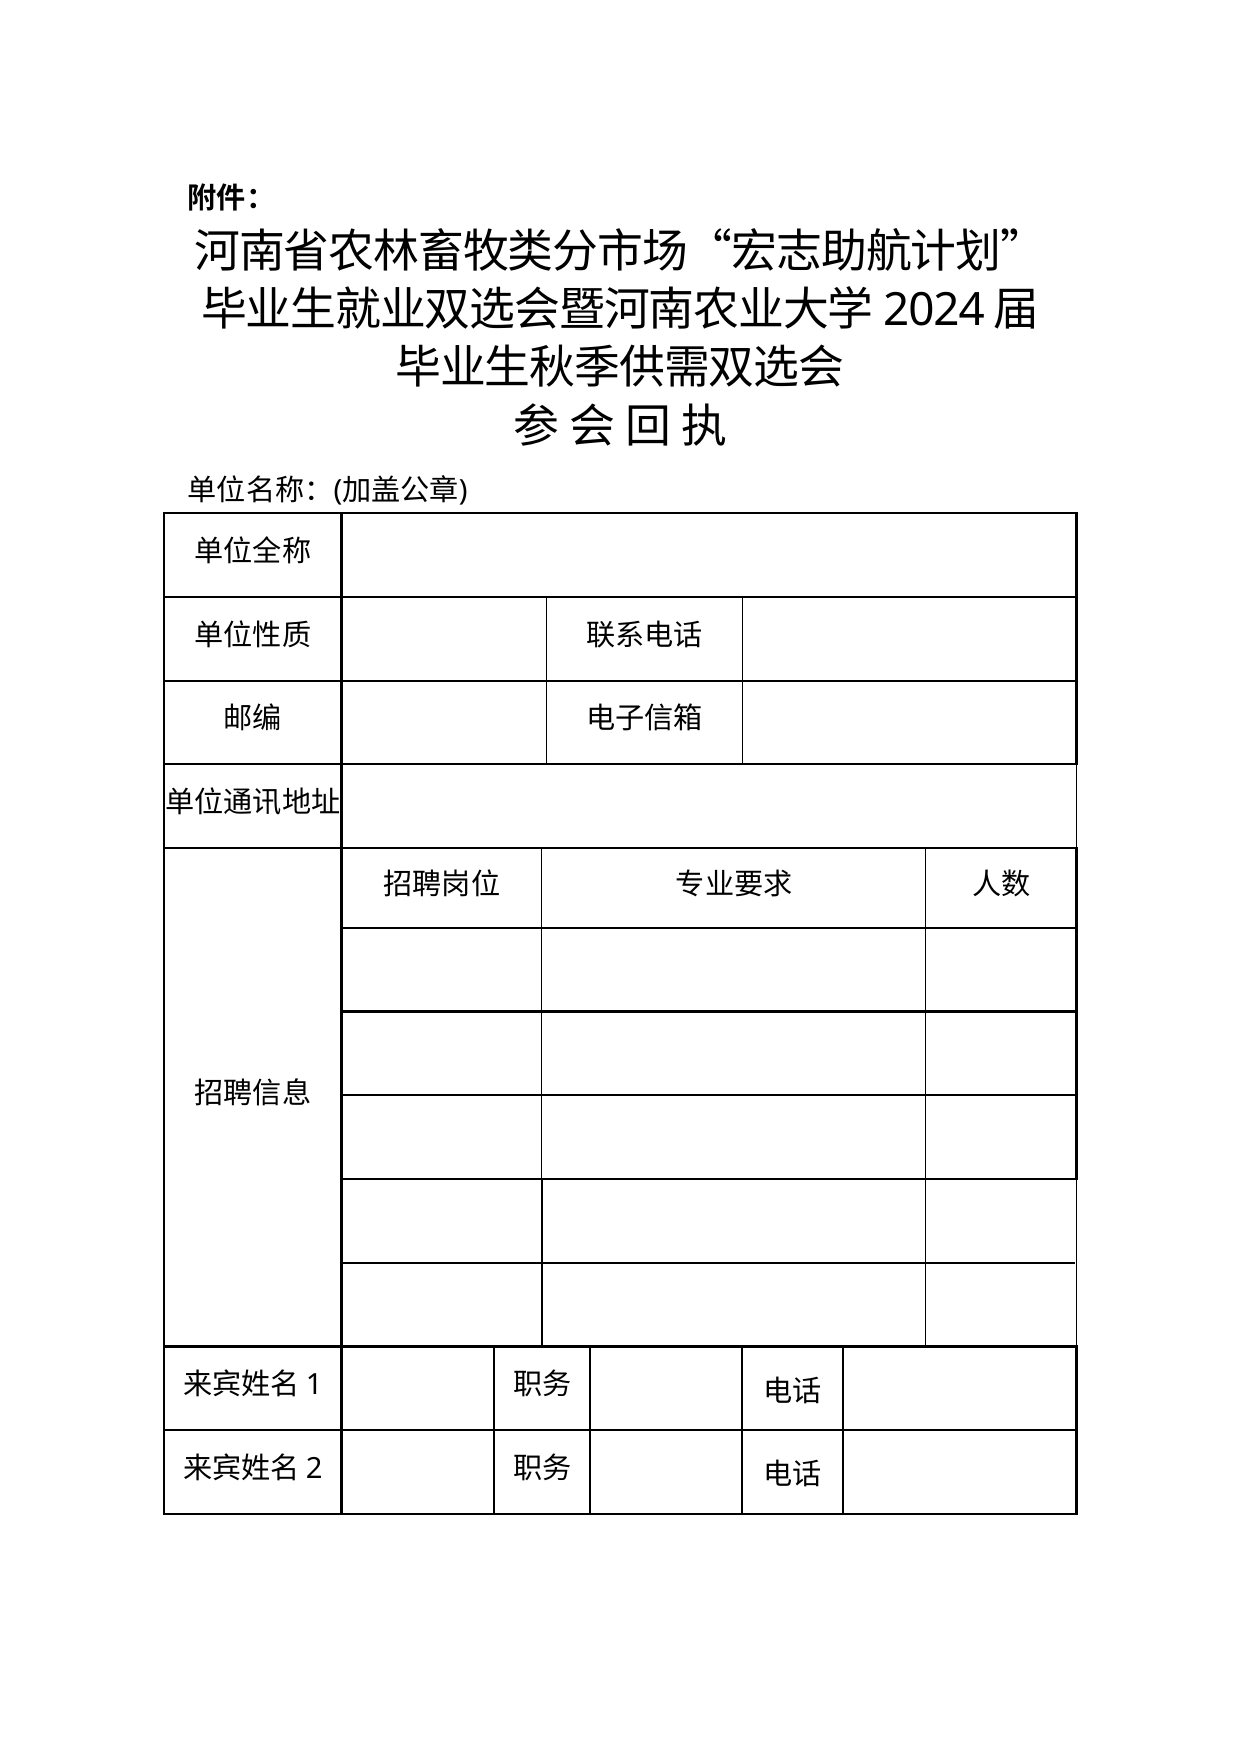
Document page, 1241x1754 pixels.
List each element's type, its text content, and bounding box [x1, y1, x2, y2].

table_cell 招聘信息 [165, 849, 340, 1345]
table_cell [844, 1431, 1075, 1513]
table_cell 电话 [743, 1431, 842, 1513]
table_cell [343, 1348, 493, 1429]
table_cell 来宾姓名1 [165, 1348, 340, 1429]
text 附件： [187, 162, 1053, 220]
table_cell [343, 1013, 541, 1094]
table_cell 邮编 [165, 682, 340, 763]
table_cell [743, 598, 1075, 679]
table_cell [343, 765, 1076, 847]
table_cell [343, 929, 541, 1010]
table_cell [542, 1013, 925, 1094]
table_cell [343, 1096, 541, 1178]
text 河南省农林畜牧类分市场“宏志助航计划”毕业生就业双选会暨河南农业大学2024届毕业生秋季供需双选会 [187, 220, 1053, 395]
table_cell [343, 1264, 541, 1345]
table_cell [591, 1348, 741, 1429]
table_header [343, 514, 1075, 596]
table_cell [926, 1180, 1076, 1262]
table_cell [926, 1096, 1075, 1178]
table_cell 人数 [926, 849, 1075, 927]
table_cell 招聘岗位 [343, 849, 541, 927]
text 参 会 回 执 [187, 395, 1053, 454]
table_cell [926, 1262, 1076, 1345]
table_header 单位全称 [165, 514, 340, 596]
table_cell 电子信箱 [547, 682, 742, 763]
table_cell 职务 [495, 1348, 589, 1429]
table_cell [343, 598, 546, 679]
table_cell 单位通讯地址 [165, 765, 340, 847]
table_cell [743, 682, 1075, 763]
table_cell [343, 682, 546, 763]
table_cell [926, 1013, 1075, 1094]
table_cell [343, 1180, 541, 1262]
table_cell 来宾姓名2 [165, 1431, 340, 1513]
table_cell 职务 [495, 1431, 589, 1513]
table_cell 联系电话 [547, 598, 742, 679]
table_cell [591, 1431, 741, 1513]
table_cell [844, 1348, 1075, 1429]
table_cell [543, 1264, 925, 1345]
table_cell [542, 1096, 925, 1178]
table_cell 单位性质 [165, 598, 340, 679]
table_cell [343, 1431, 493, 1513]
text 单位名称：(加盖公章) [187, 454, 1053, 512]
table_cell 专业要求 [542, 849, 925, 927]
table_cell 电话 [743, 1348, 842, 1429]
table_cell [926, 929, 1075, 1010]
table_cell [543, 1180, 925, 1262]
table_cell [542, 929, 925, 1010]
